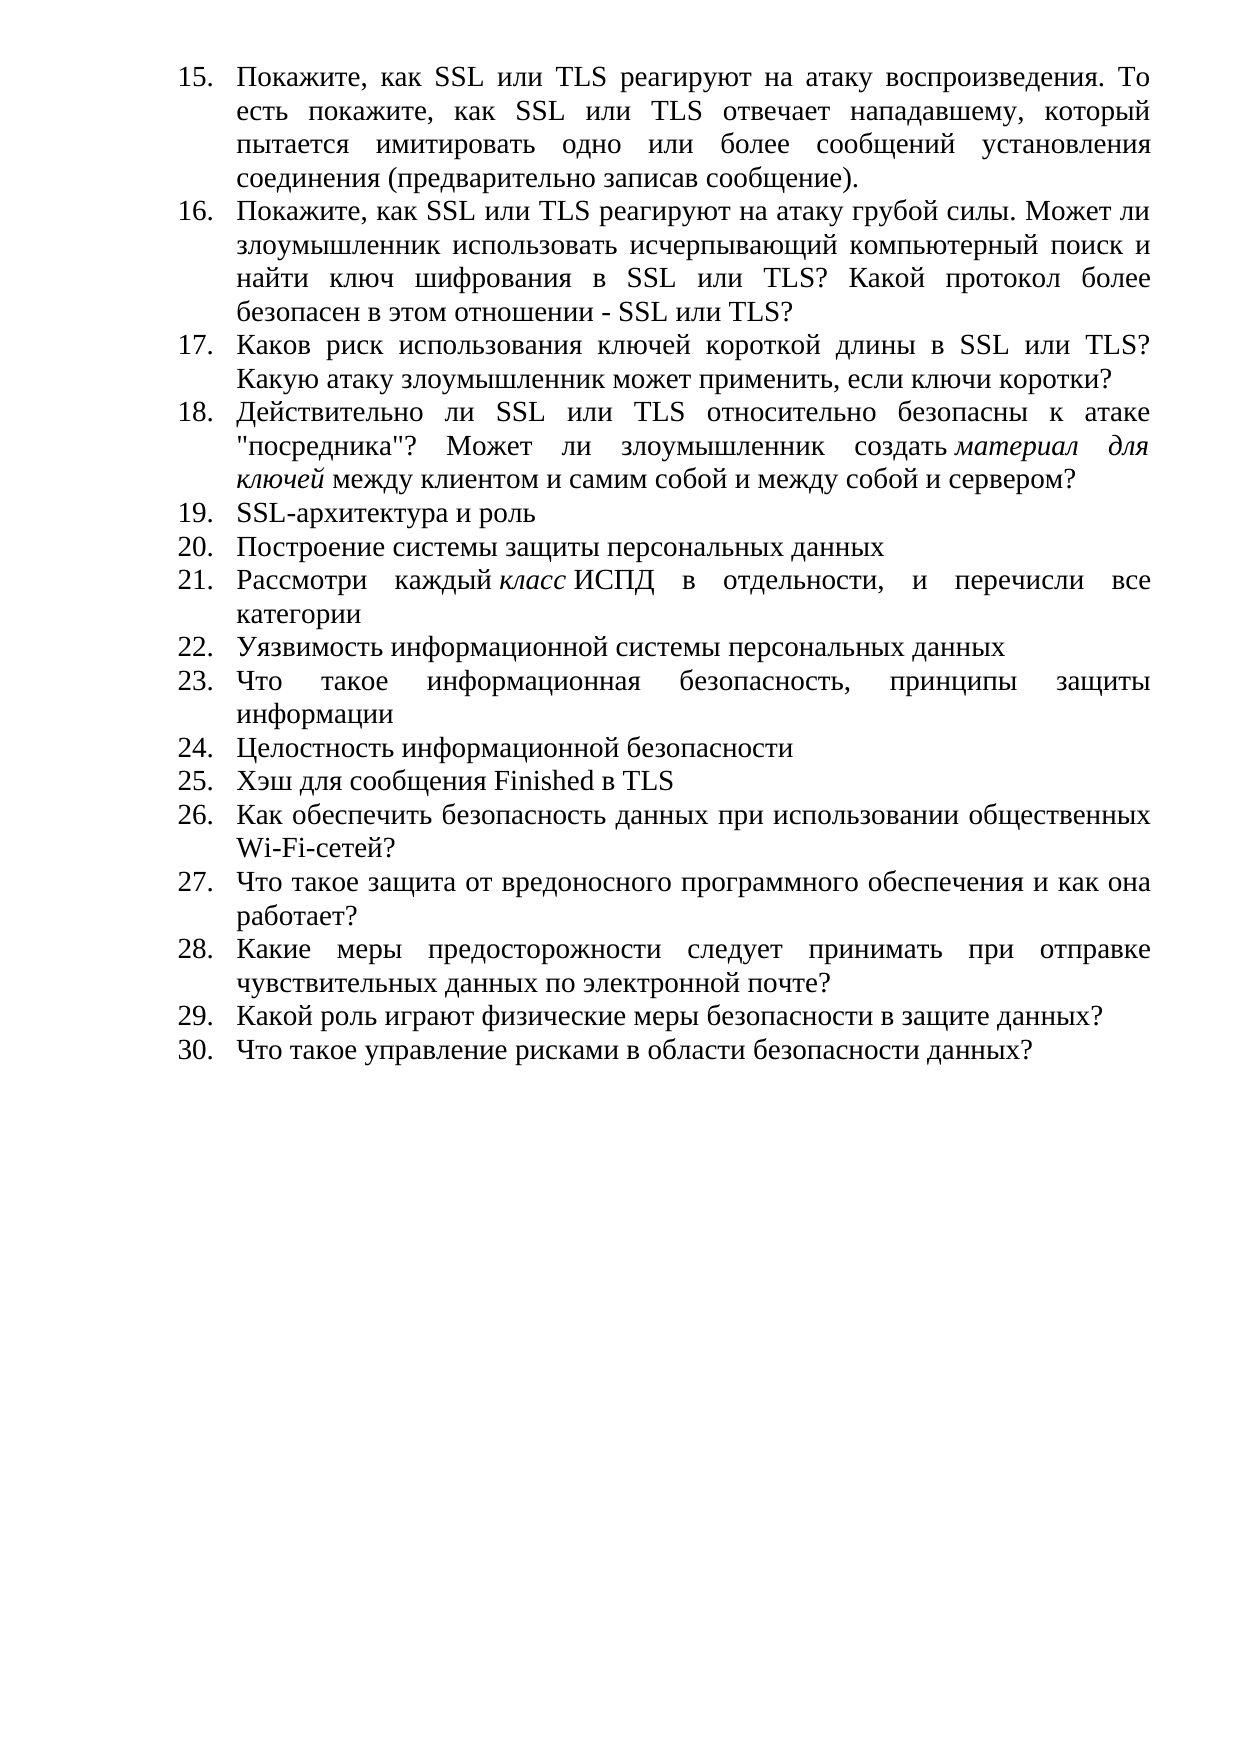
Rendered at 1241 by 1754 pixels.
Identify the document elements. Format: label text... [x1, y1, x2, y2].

list Что такое защита от вредоносного программного обеспечения и как она работает? [177, 864, 1152, 931]
list Каков риск использования ключей короткой длины в SSL или TLS? Какую атаку злоумышленник может применить, если ключи коротки? [177, 327, 1152, 394]
list SSL-архитектура и роль [177, 495, 1152, 529]
list Какие меры предосторожности следует принимать при отправке чувствительных данных по электронной почте? [177, 931, 1152, 998]
list Покажите, как SSL или TLS реагируют на атаку грубой силы. Может ли злоумышленник использовать исчерпывающий компьютерный поиск и найти ключ шифрования в SSL или TLS? Какой протокол более безопасен в этом отношении - SSL или TLS? [177, 193, 1152, 327]
list Что такое управление рисками в области безопасности данных? [177, 1032, 1152, 1065]
list Построение системы защиты персональных данных [177, 529, 1152, 562]
list Что такое информационная безопасность, принципы защиты информации [177, 663, 1152, 730]
list Какой роль играют физические меры безопасности в защите данных? [177, 998, 1152, 1032]
list Уязвимость информационной системы персональных данных [177, 629, 1152, 663]
list Как обеспечить безопасность данных при использовании общественных Wi-Fi-сетей? [177, 797, 1152, 864]
list Целостность информационной безопасности [177, 730, 1152, 763]
list Действительно ли SSL или TLS относительно безопасны к атаке "посредника"? Может ли злоумышленник создать материал для ключей между клиентом и самим собой и между собой и сервером? [177, 394, 1152, 495]
list Покажите, как SSL или TLS реагируют на атаку воспроизведения. То есть покажите, как SSL или TLS отвечает нападавшему, который пытается имитировать одно или более сообщений установления соединения (предварительно записав сообщение). [177, 59, 1152, 193]
list Хэш для сообщения Finished в TLS [177, 763, 1152, 797]
list Рассмотри каждый класс ИСПД в отдельности, и перечисли все категории [177, 562, 1152, 629]
